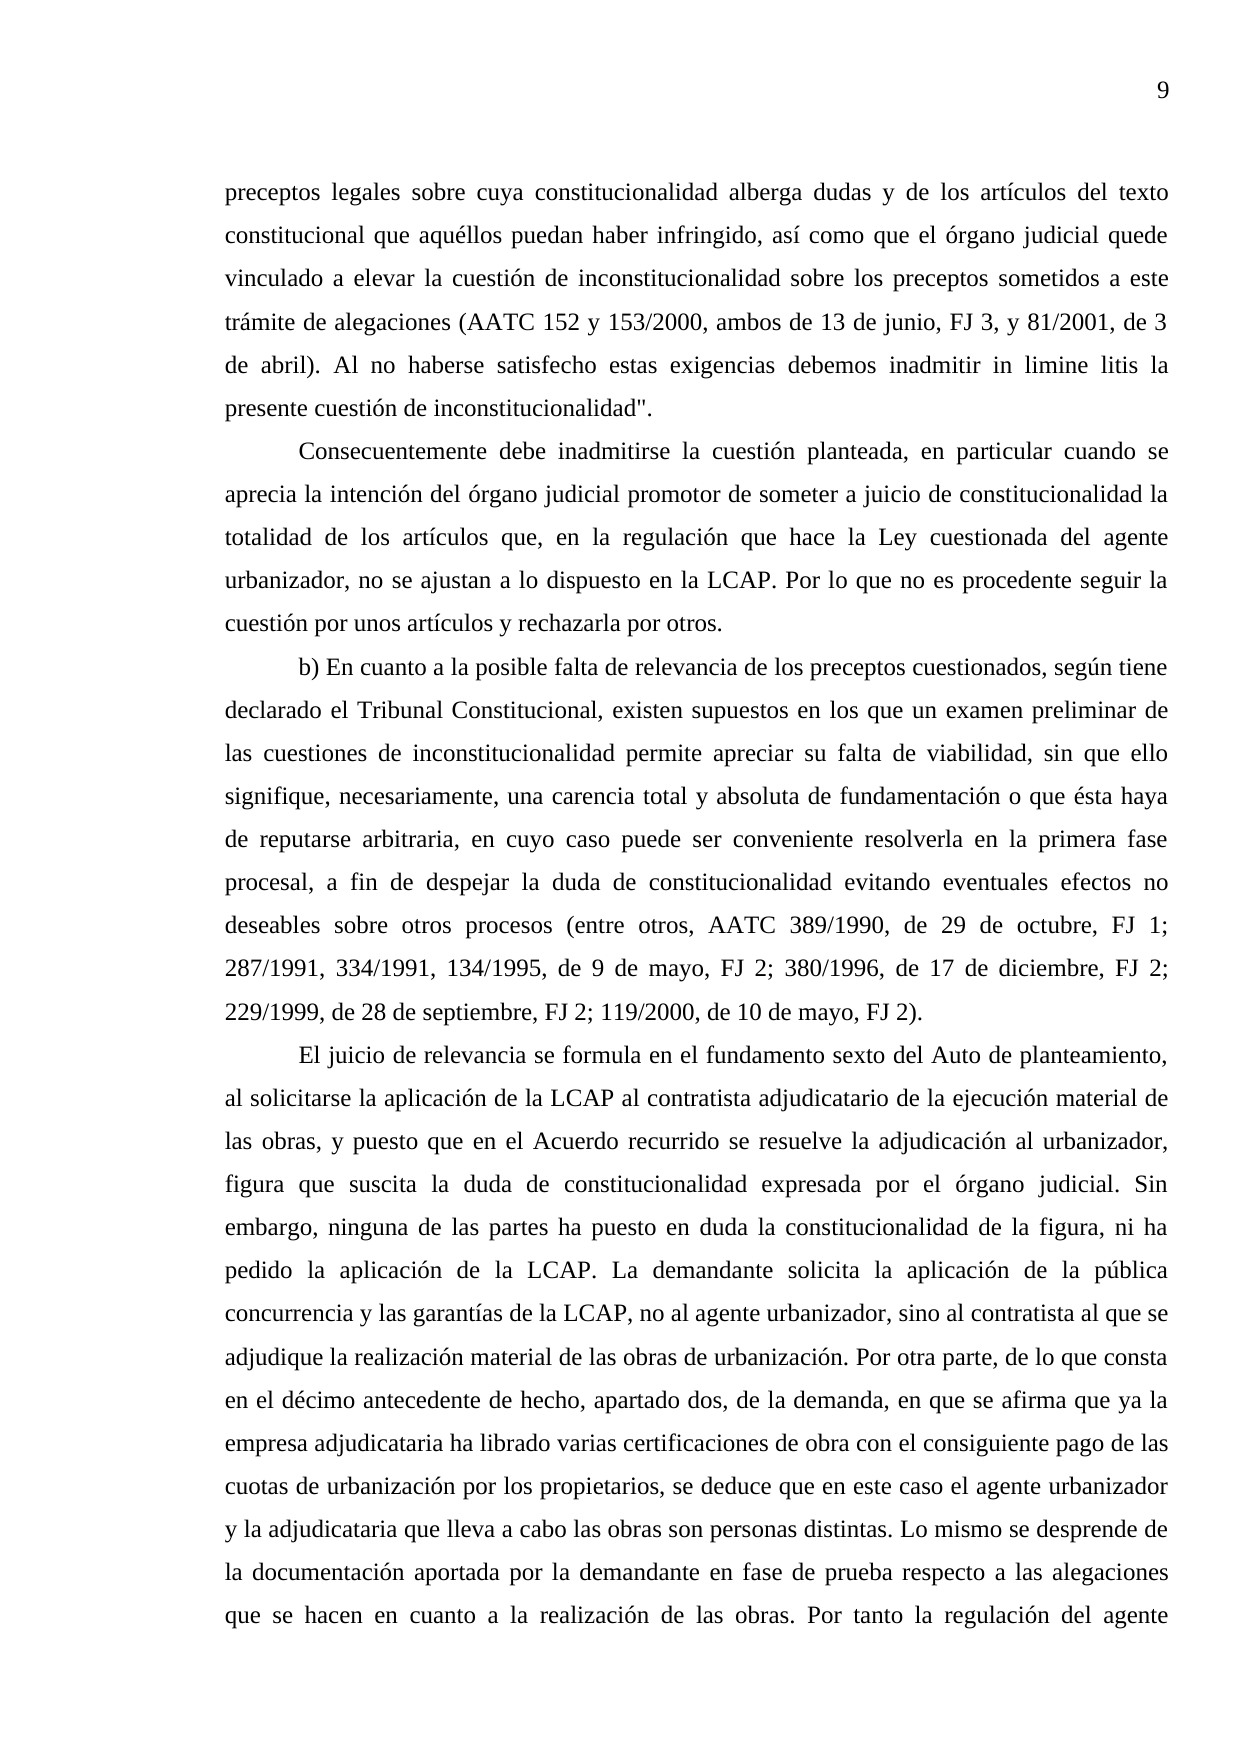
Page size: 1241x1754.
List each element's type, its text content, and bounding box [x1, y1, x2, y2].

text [224, 1040, 1169, 1629]
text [224, 177, 1169, 422]
text Consecuentemente debe inadmitirse la cuestión planteada, en particular cuando se aprecia la intención del órgano judicial promotor de someter a juicio de constitucionalidad la totalidad de los artículos que, en la regulación que hace la Ley cuestionada del agente urbanizador, no se ajustan a lo dispuesto en la LCAP. Por lo que no es procedente seguir la cuestión por unos artículos y rechazarla por otros. [224, 436, 1169, 637]
text b) En cuanto a la posible falta de relevancia de los preceptos cuestionados, según tiene declarado el Tribunal Constitucional, existen supuestos en los que un examen preliminar de las cuestiones de inconstitucionalidad permite apreciar su falta de viabilidad, sin que ello signifique, necesariamente, una carencia total y absoluta de fundamentación o que ésta haya de reputarse arbitraria, en cuyo caso puede ser conveniente resolverla en la primera fase procesal, a fin de despejar la duda de constitucionalidad evitando eventuales efectos no deseables sobre otros procesos (entre otros, AATC 389/1990, de 29 de octubre, FJ 1; 287/1991, 334/1991, 134/1995, de 9 de mayo, FJ 2; 380/1996, de 17 de diciembre, FJ 2; 229/1999, de 28 de septiembre, FJ 2; 119/2000, de 10 de mayo, FJ 2). [224, 652, 1169, 1025]
